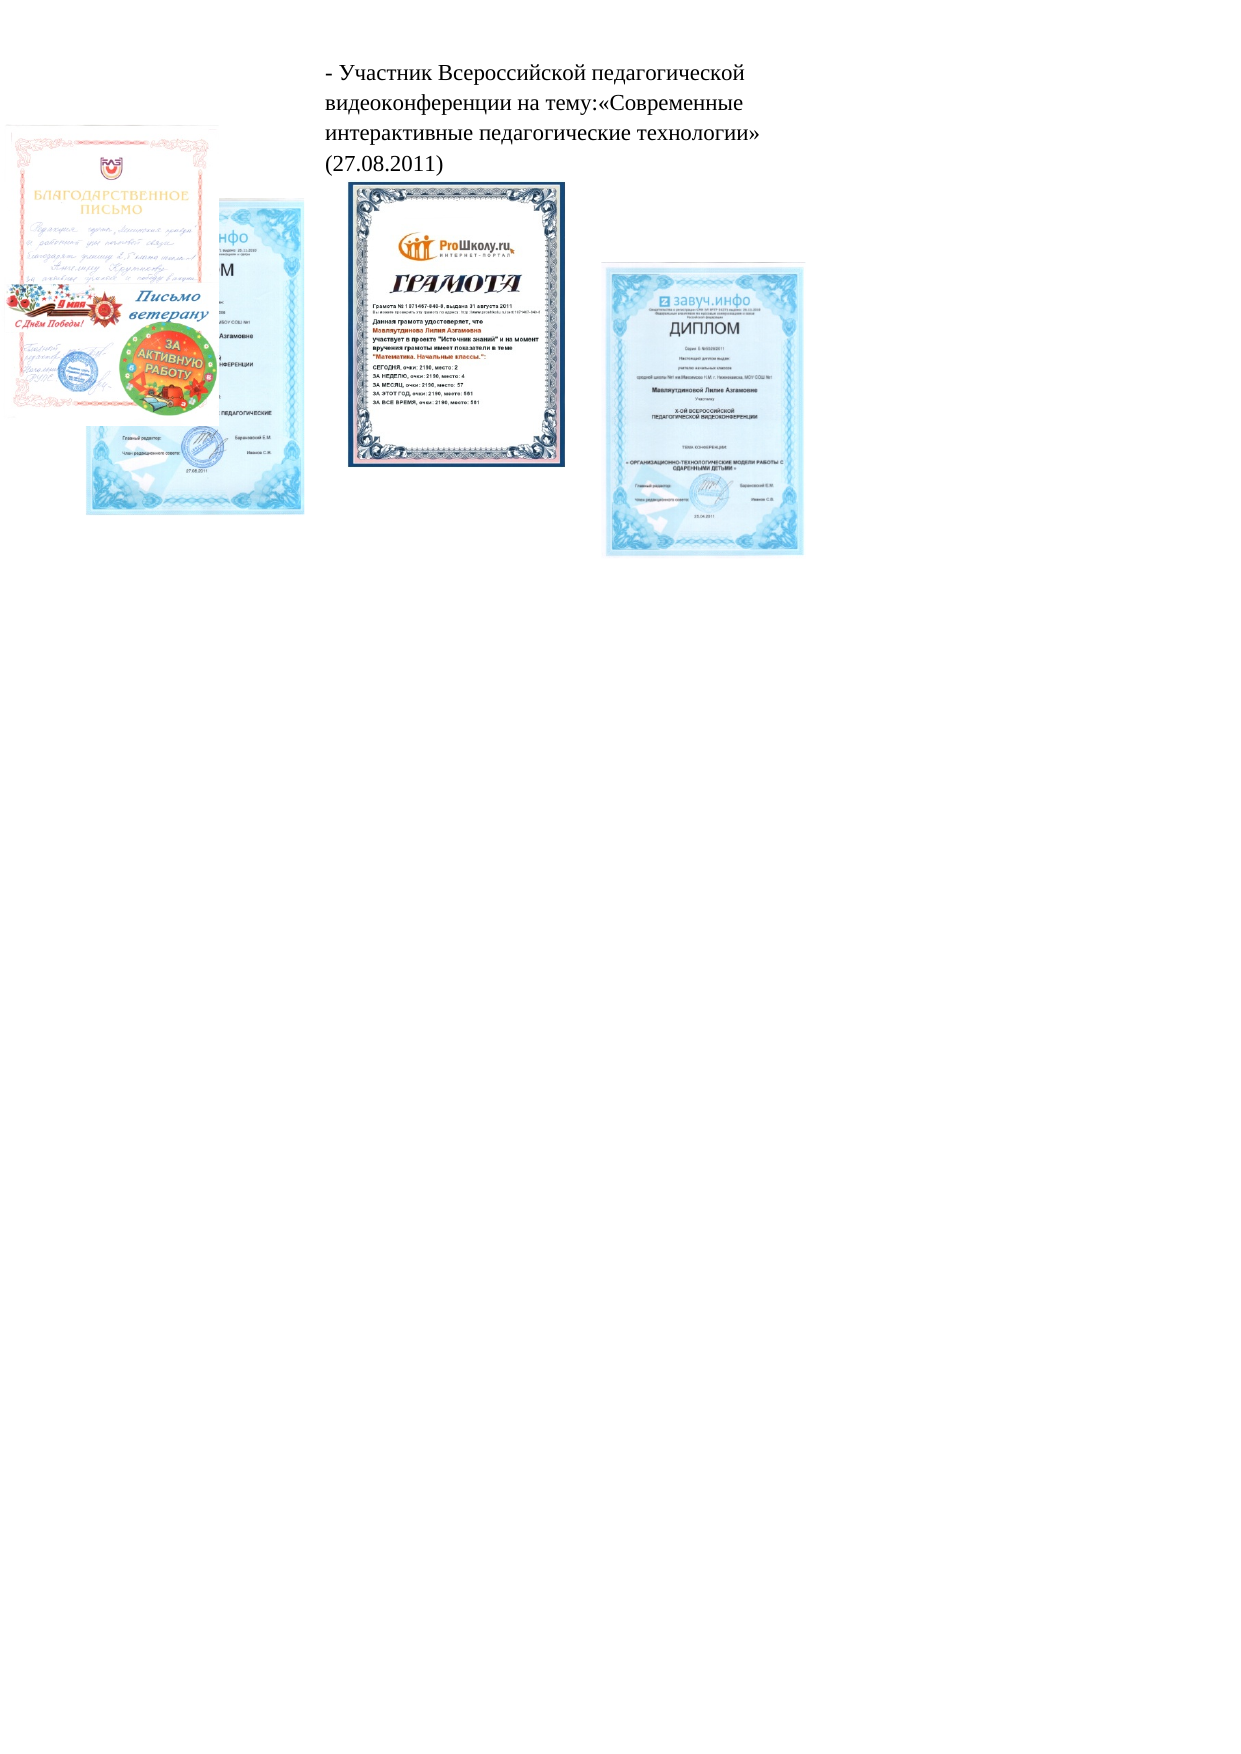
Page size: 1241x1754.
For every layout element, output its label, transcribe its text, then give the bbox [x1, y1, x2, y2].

picture [601, 262, 806, 559]
text - Участник Всероссийской педагогической видеоконференции на тему:«Современные интерактивные педагогические технологии» (27.08.2011) [325, 59, 871, 176]
picture [0, 124, 305, 516]
picture [346, 180, 566, 468]
